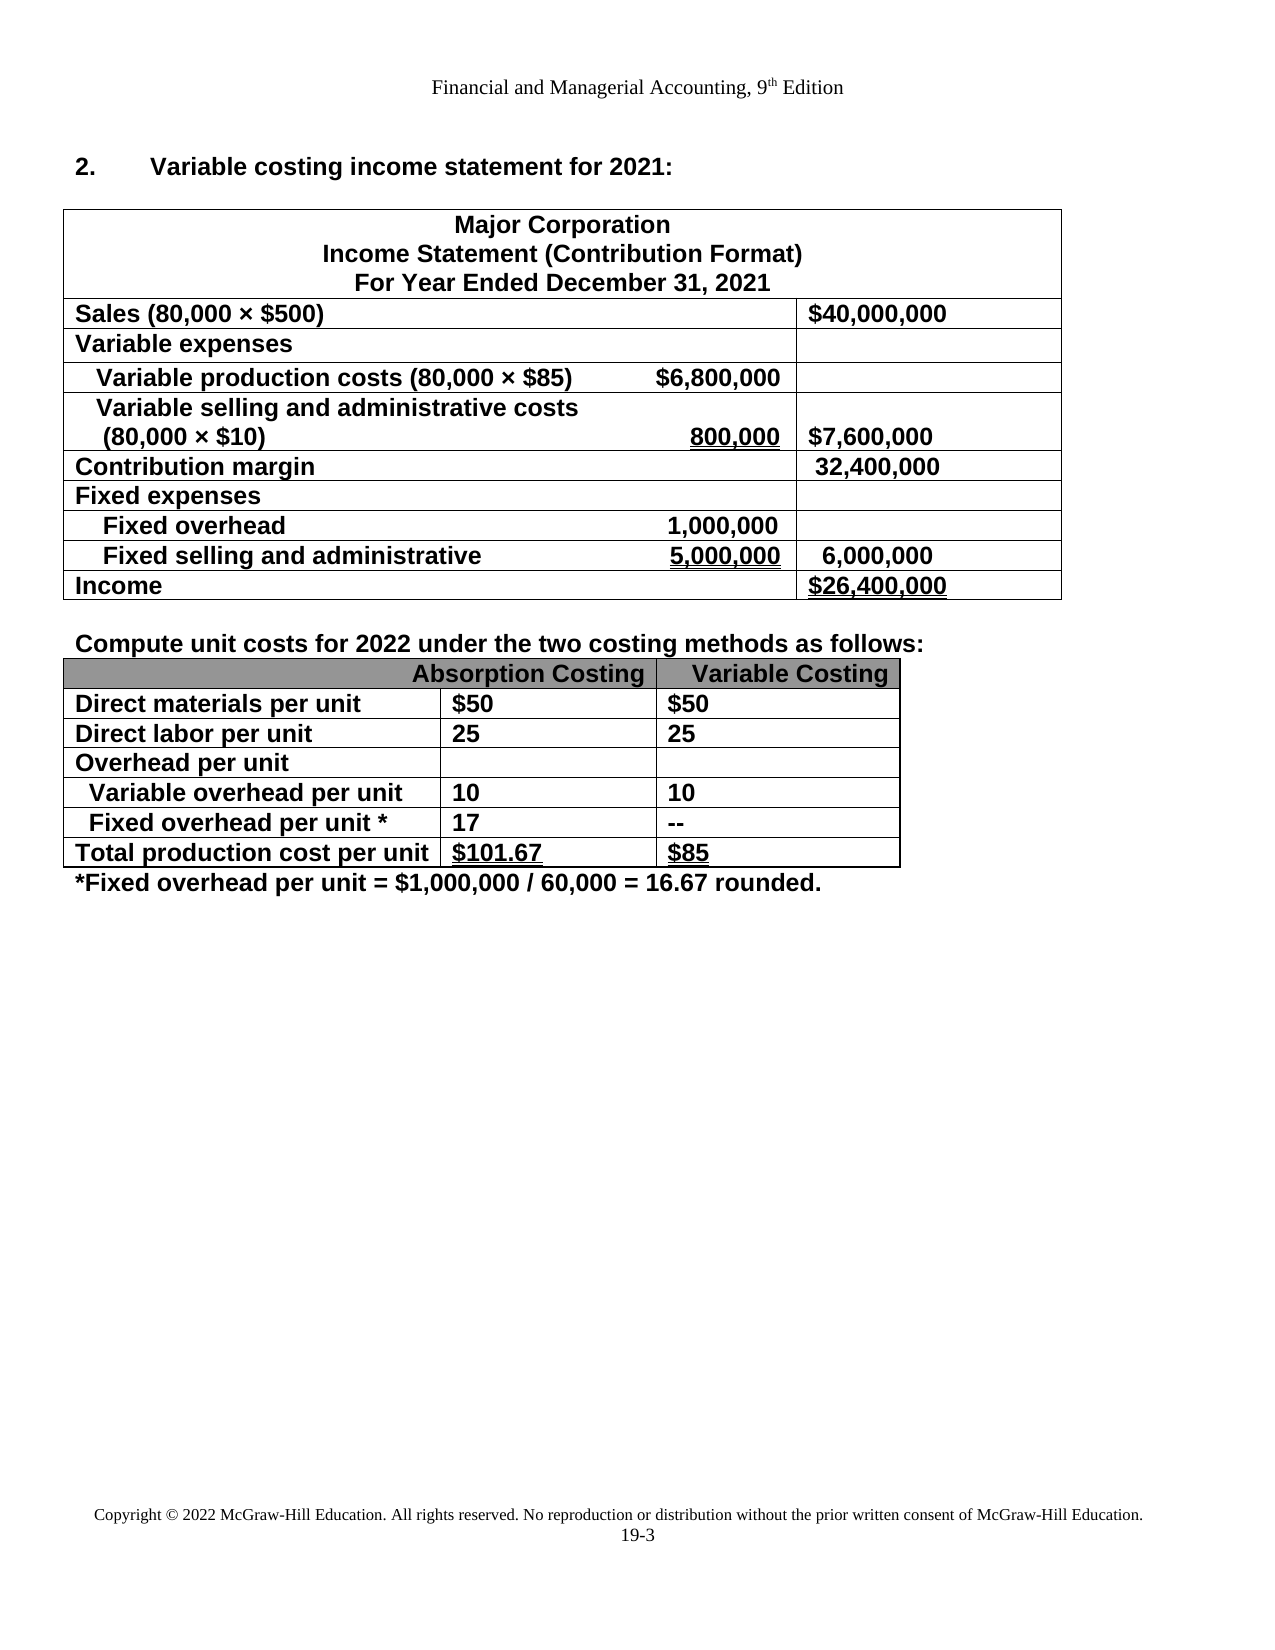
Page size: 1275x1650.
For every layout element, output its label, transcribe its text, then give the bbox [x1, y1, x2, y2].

table_cell Variable overhead per unit [64, 778, 440, 807]
table_cell Fixed overhead per unit * [64, 808, 440, 837]
text *Fixed overhead per unit = $1,000,000 / 60,000 = 16.67 rounded. [75, 867, 1200, 896]
table_cell [797, 363, 1061, 392]
table_cell $101.67 [441, 838, 656, 866]
table_cell Fixed selling and administrative 5,000,000 [64, 541, 796, 569]
table_cell 10 [441, 778, 656, 807]
table_cell $50 [441, 689, 656, 717]
table_header Absorption Costing [64, 659, 656, 688]
text Compute unit costs for 2022 under the two costing methods as follows: [75, 629, 1200, 658]
table_cell Direct materials per unit [64, 689, 440, 717]
table_cell $50 [657, 689, 899, 717]
table_cell Direct labor per unit [64, 719, 440, 747]
table_cell 25 [441, 719, 656, 747]
table_cell 6,000,000 [797, 541, 1061, 569]
table_cell $7,600,000 [797, 393, 1061, 450]
table_cell 32,400,000 [797, 451, 1061, 480]
table_cell Contribution margin [64, 451, 796, 480]
table_cell Fixed overhead 1,000,000 [64, 511, 796, 540]
table_cell [797, 329, 1061, 362]
table_cell [797, 481, 1061, 510]
table_cell 25 [657, 719, 899, 747]
table_cell Variable expenses [64, 329, 796, 362]
table_cell Variable selling and administrative costs (80,000 × $10) 800,000 [64, 393, 796, 450]
table_header Major Corporation Income Statement (Contribution Format) For Year Ended December 31, 2021 [64, 210, 1061, 298]
table_cell $26,400,000 [797, 571, 1061, 599]
table_cell Total production cost per unit [64, 838, 440, 866]
table_cell Variable production costs (80,000 × $85) $6,800,000 [64, 363, 796, 392]
table_cell [797, 511, 1061, 540]
list Variable costing income statement for 2021: [75, 152, 1200, 181]
table_cell Fixed expenses [64, 481, 796, 510]
table_cell Income [64, 571, 796, 599]
table_cell $85 [657, 838, 899, 866]
table_cell [441, 748, 656, 777]
table_cell -- [657, 808, 899, 837]
table_cell 10 [657, 778, 899, 807]
table_cell Overhead per unit [64, 748, 440, 777]
table_cell 17 [441, 808, 656, 837]
table_header Variable Costing [657, 659, 899, 688]
table_cell [657, 748, 899, 777]
table_cell $40,000,000 [797, 299, 1061, 327]
table_cell Sales (80,000 × $500) [64, 299, 796, 327]
